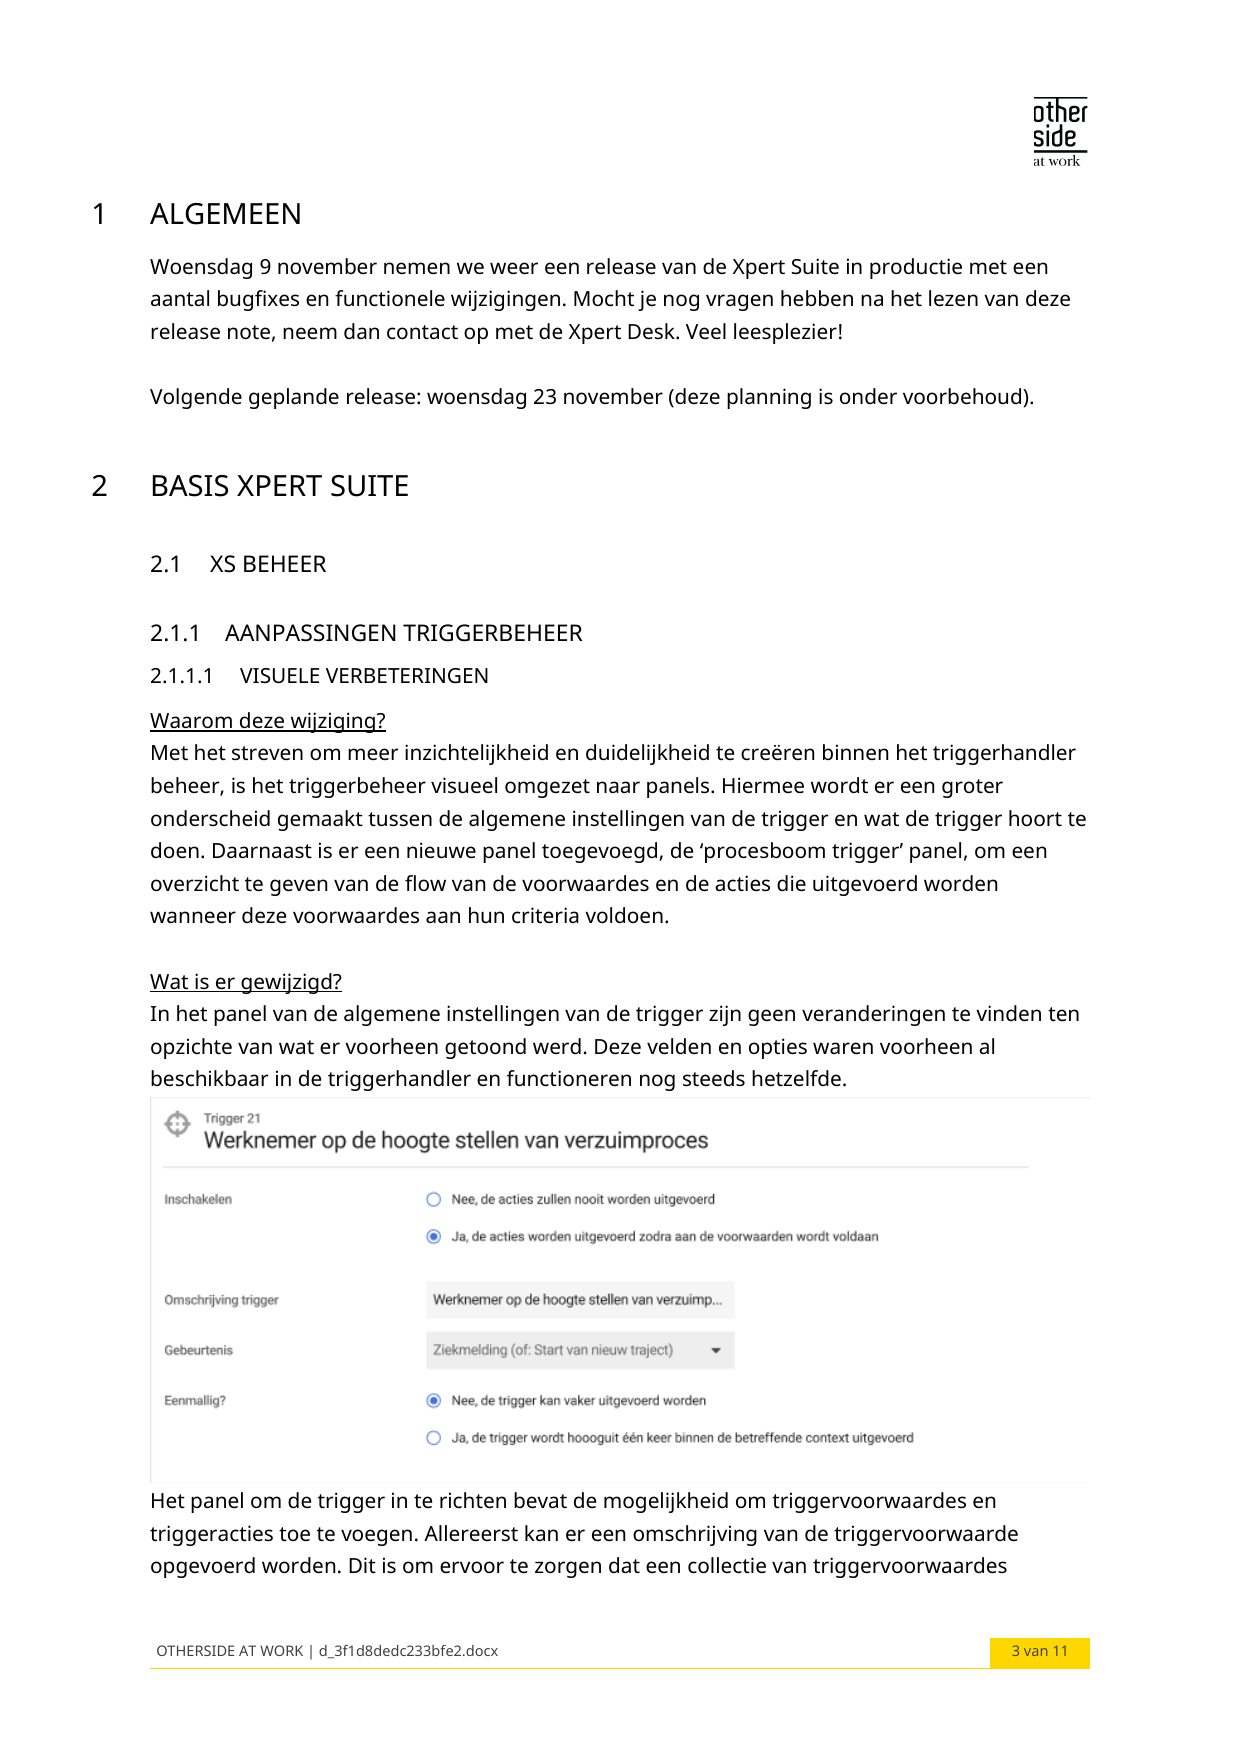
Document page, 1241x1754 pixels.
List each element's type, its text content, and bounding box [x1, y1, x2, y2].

subtitle visuele verbeteringen [150, 661, 1090, 689]
text Wat is er gewijzigd? [150, 967, 1090, 995]
text Met het streven om meer inzichtelijkheid en duidelijkheid te creëren binnen het triggerhandler beheer, is het triggerbeheer visueel omgezet naar panels. Hiermee wordt er een groter onderscheid gemaakt tussen de algemene instellingen van de trigger en wat de trigger hoort te doen. Daarnaast is er een nieuwe panel toegevoegd, de ‘procesboom trigger’ panel, om een overzicht te geven van de flow van de voorwaardes en de acties die uitgevoerd worden wanneer deze voorwaardes aan hun criteria voldoen. [150, 738, 1090, 930]
picture [150, 1097, 1091, 1483]
subtitle Basis Xpert Suite [91, 465, 1090, 505]
text In het panel van de algemene instellingen van de trigger zijn geen veranderingen te vinden ten opzichte van wat er voorheen getoond werd. Deze velden en opties waren voorheen al beschikbaar in de triggerhandler en functioneren nog steeds hetzelfde. [150, 999, 1090, 1093]
text Woensdag 9 november nemen we weer een release van de Xpert Suite in productie met een aantal bugfixes en functionele wijzigingen. Mocht je nog vragen hebben na het lezen van deze release note, neem dan contact op met de Xpert Desk. Veel leesplezier! [150, 252, 1090, 345]
picture [1033, 97, 1088, 167]
text Volgende geplande release: woensdag 23 november (deze planning is onder voorbehoud). [150, 382, 1090, 411]
text Waarom deze wijziging? [150, 706, 1090, 734]
subtitle XS Beheer [150, 548, 1090, 579]
subtitle Algemeen [91, 194, 1090, 233]
subtitle AAnpassingen triggerbeheer [150, 617, 1090, 648]
